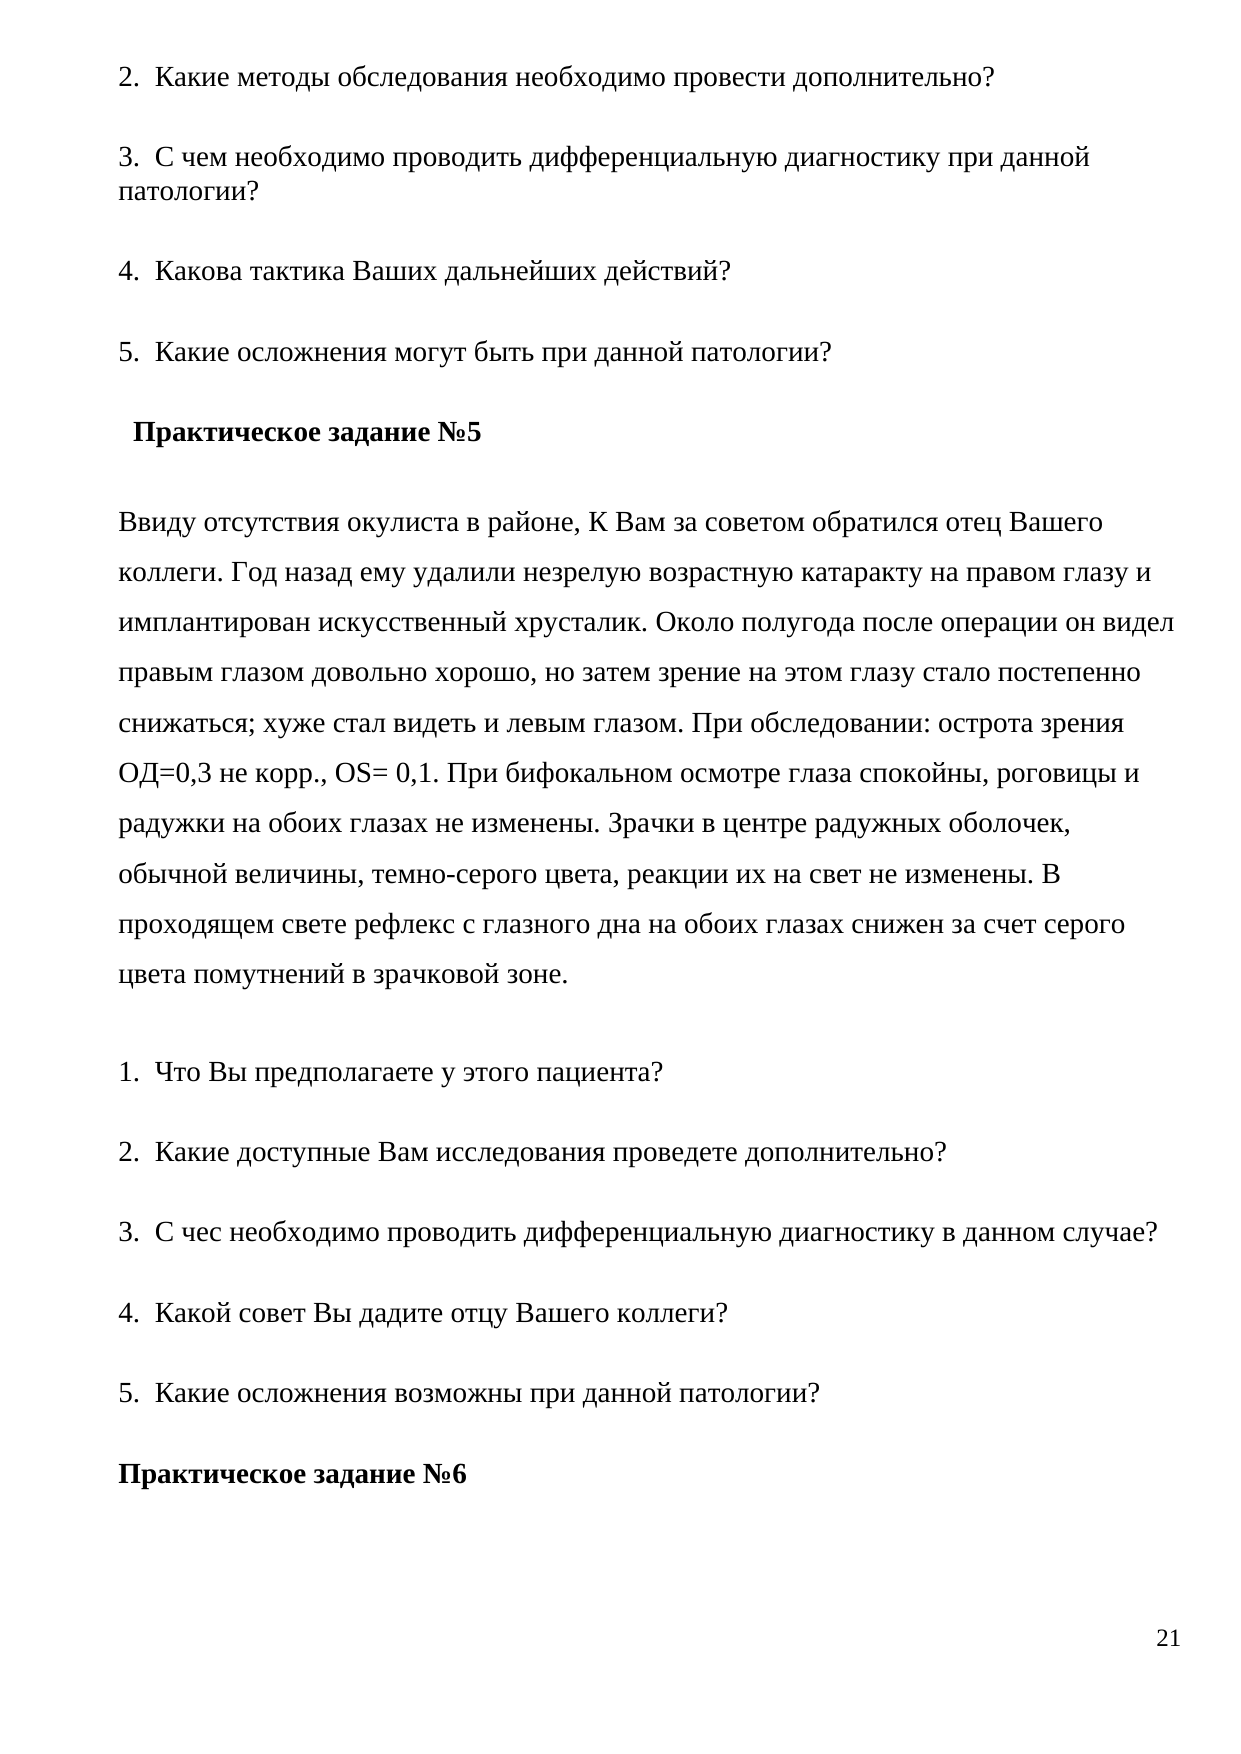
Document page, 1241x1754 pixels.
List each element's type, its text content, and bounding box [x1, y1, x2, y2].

text 2. Какие методы обследования необходимо провести дополнительно? [118, 59, 1181, 93]
text 2. Какие доступные Вам исследования проведете дополнительно? [118, 1134, 1181, 1168]
text 3. С чес необходимо проводить дифференциальную диагностику в данном случае? [118, 1214, 1181, 1248]
text 3. С чем необходимо проводить дифференциальную диагностику при данной патологии? [118, 139, 1181, 207]
text 4. Какова тактика Ваших дальнейших действий? [118, 253, 1181, 287]
text 5. Какие осложнения могут быть при данной патологии? [118, 334, 1181, 367]
text 4. Какой совет Вы дадите отцу Вашего коллеги? [118, 1295, 1181, 1328]
text Ввиду отсутствия окулиста в районе, К Вам за советом обратился отец Вашего коллеги. Год назад ему удалили незрелую возрастную катаракту на правом глазу и имплантирован искусственный хрусталик. Около полугода после операции он видел правым глазом довольно хорошо, но затем зрение на этом глазу стало постепенно снижаться; хуже стал видеть и левым глазом. При обследовании: острота зрения ОД=0,3 не корр., OS= 0,1. При бифокальном осмотре глаза спокойны, роговицы и радужки на обоих глазах не изменены. Зрачки в центре радужных оболочек, обычной величины, темно-серого цвета, реакции их на свет не изменены. В проходящем свете рефлекс с глазного дна на обоих глазах снижен за счет серого цвета помутнений в зрачковой зоне. [118, 504, 1181, 990]
text Практическое задание №5 [133, 414, 1181, 448]
text Практическое задание №6 [118, 1456, 1181, 1489]
text 1. Что Вы предполагаете у этого пациента? [118, 1054, 1181, 1087]
text 5. Какие осложнения возможны при данной патологии? [118, 1375, 1181, 1409]
